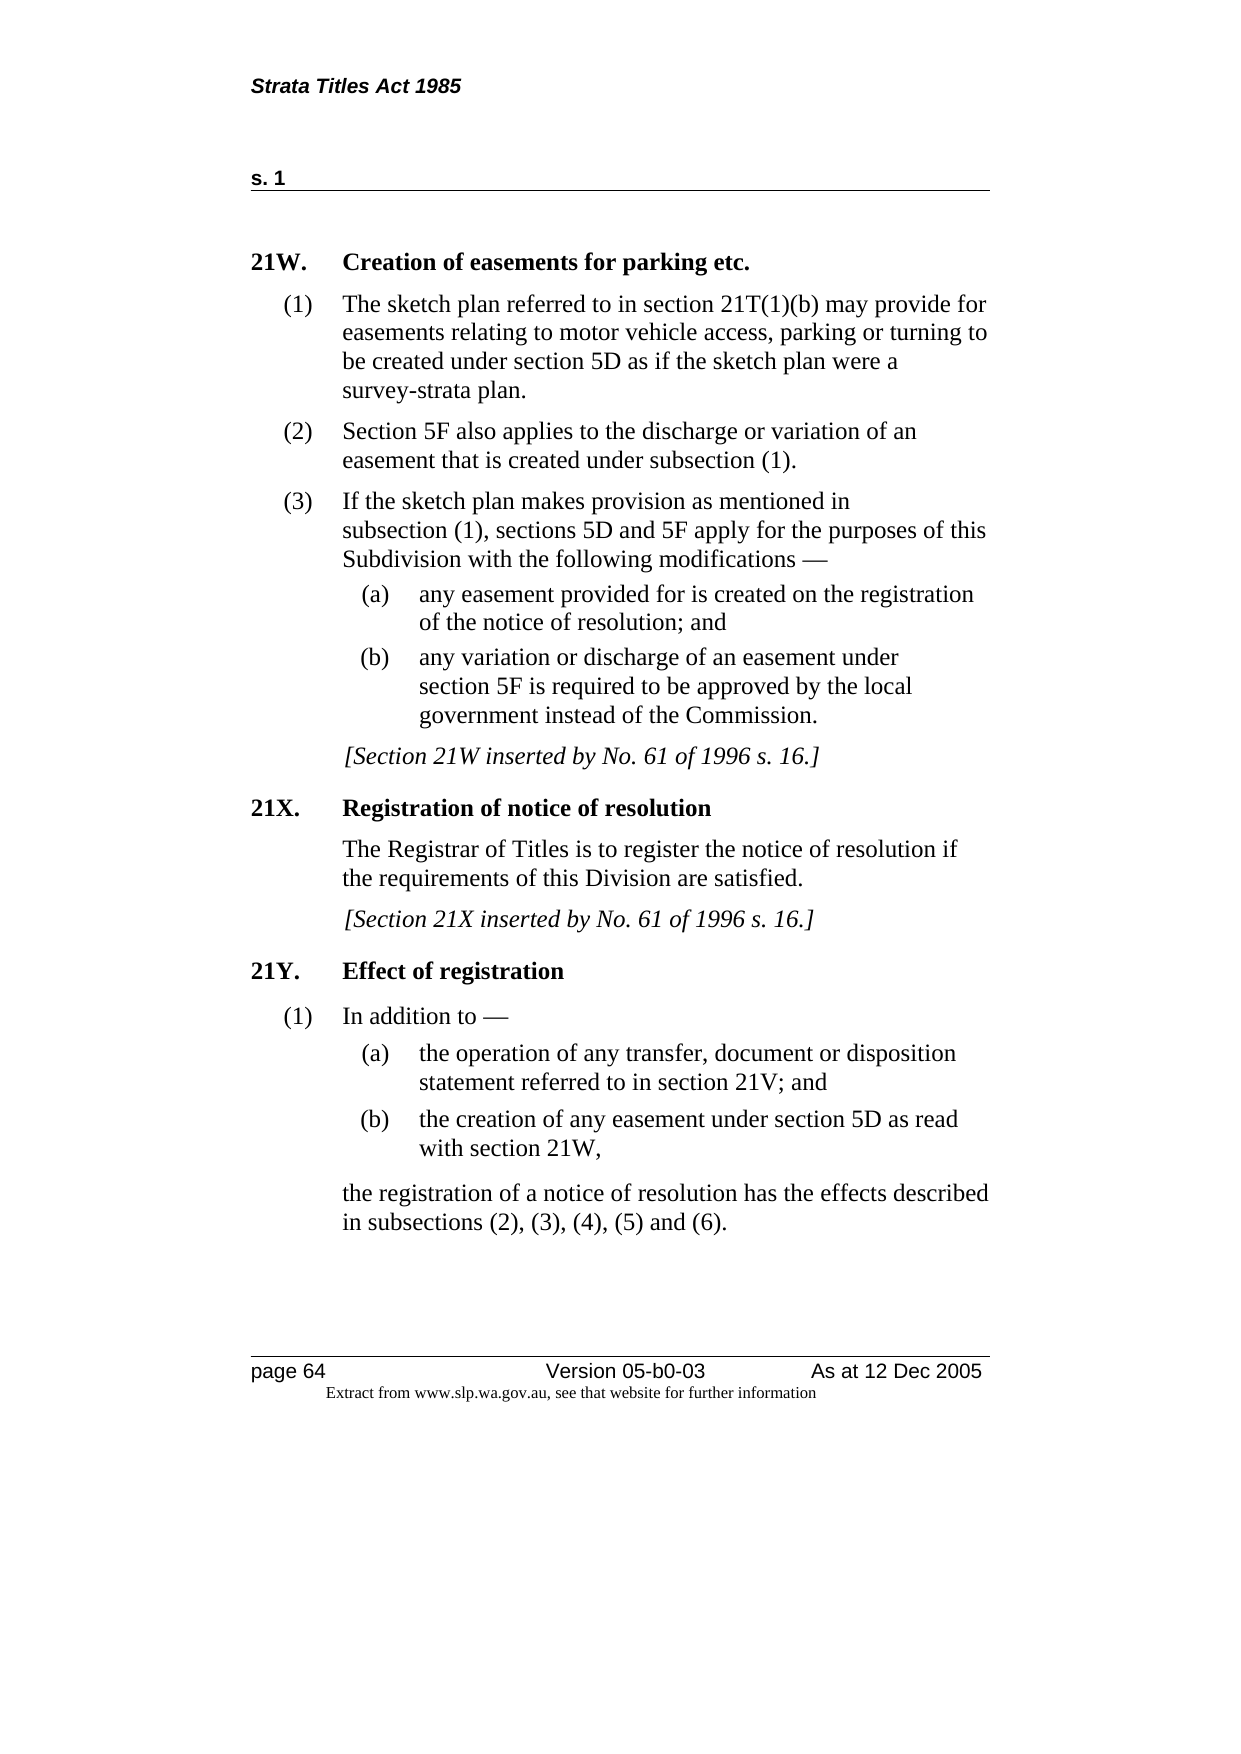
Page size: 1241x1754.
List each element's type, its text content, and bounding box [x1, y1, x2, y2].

text (b) the creation of any easement under section 5D as read with section 21W, [251, 1104, 990, 1162]
text (a) the operation of any transfer, document or disposition statement referred to in section 21V; and [251, 1038, 990, 1096]
text (2) Section 5F also applies to the discharge or variation of an easement that is created under subsection (1). [251, 416, 990, 474]
text [Section 21X inserted by No. 61 of 1996 s. 16.] [251, 904, 990, 933]
text The Registrar of Titles is to register the notice of resolution if the requirements of this Division are satisfied. [251, 834, 990, 892]
text (a) any easement provided for is created on the registration of the notice of resolution; and [251, 579, 990, 636]
subtitle 21X. Registration of notice of resolution [251, 793, 990, 822]
text (1) The sketch plan referred to in section 21T(1)(b) may provide for easements relating to motor vehicle access, parking or turning to be created under section 5D as if the sketch plan were a survey-strata plan. [251, 289, 990, 404]
text (b) any variation or discharge of an easement under section 5F is required to be approved by the local government instead of the Commission. [251, 642, 990, 729]
text (1) In addition to — [251, 1001, 990, 1030]
text the registration of a notice of resolution has the effects described in subsections (2), (3), (4), (5) and (6). [251, 1178, 990, 1236]
text [Section 21W inserted by No. 61 of 1996 s. 16.] [251, 741, 990, 770]
text (3) If the sketch plan makes provision as mentioned in subsection (1), sections 5D and 5F apply for the purposes of this Subdivision with the following modifications — [251, 486, 990, 572]
subtitle 21Y. Effect of registration [251, 956, 990, 984]
subtitle 21W. Creation of easements for parking etc. [251, 247, 990, 276]
